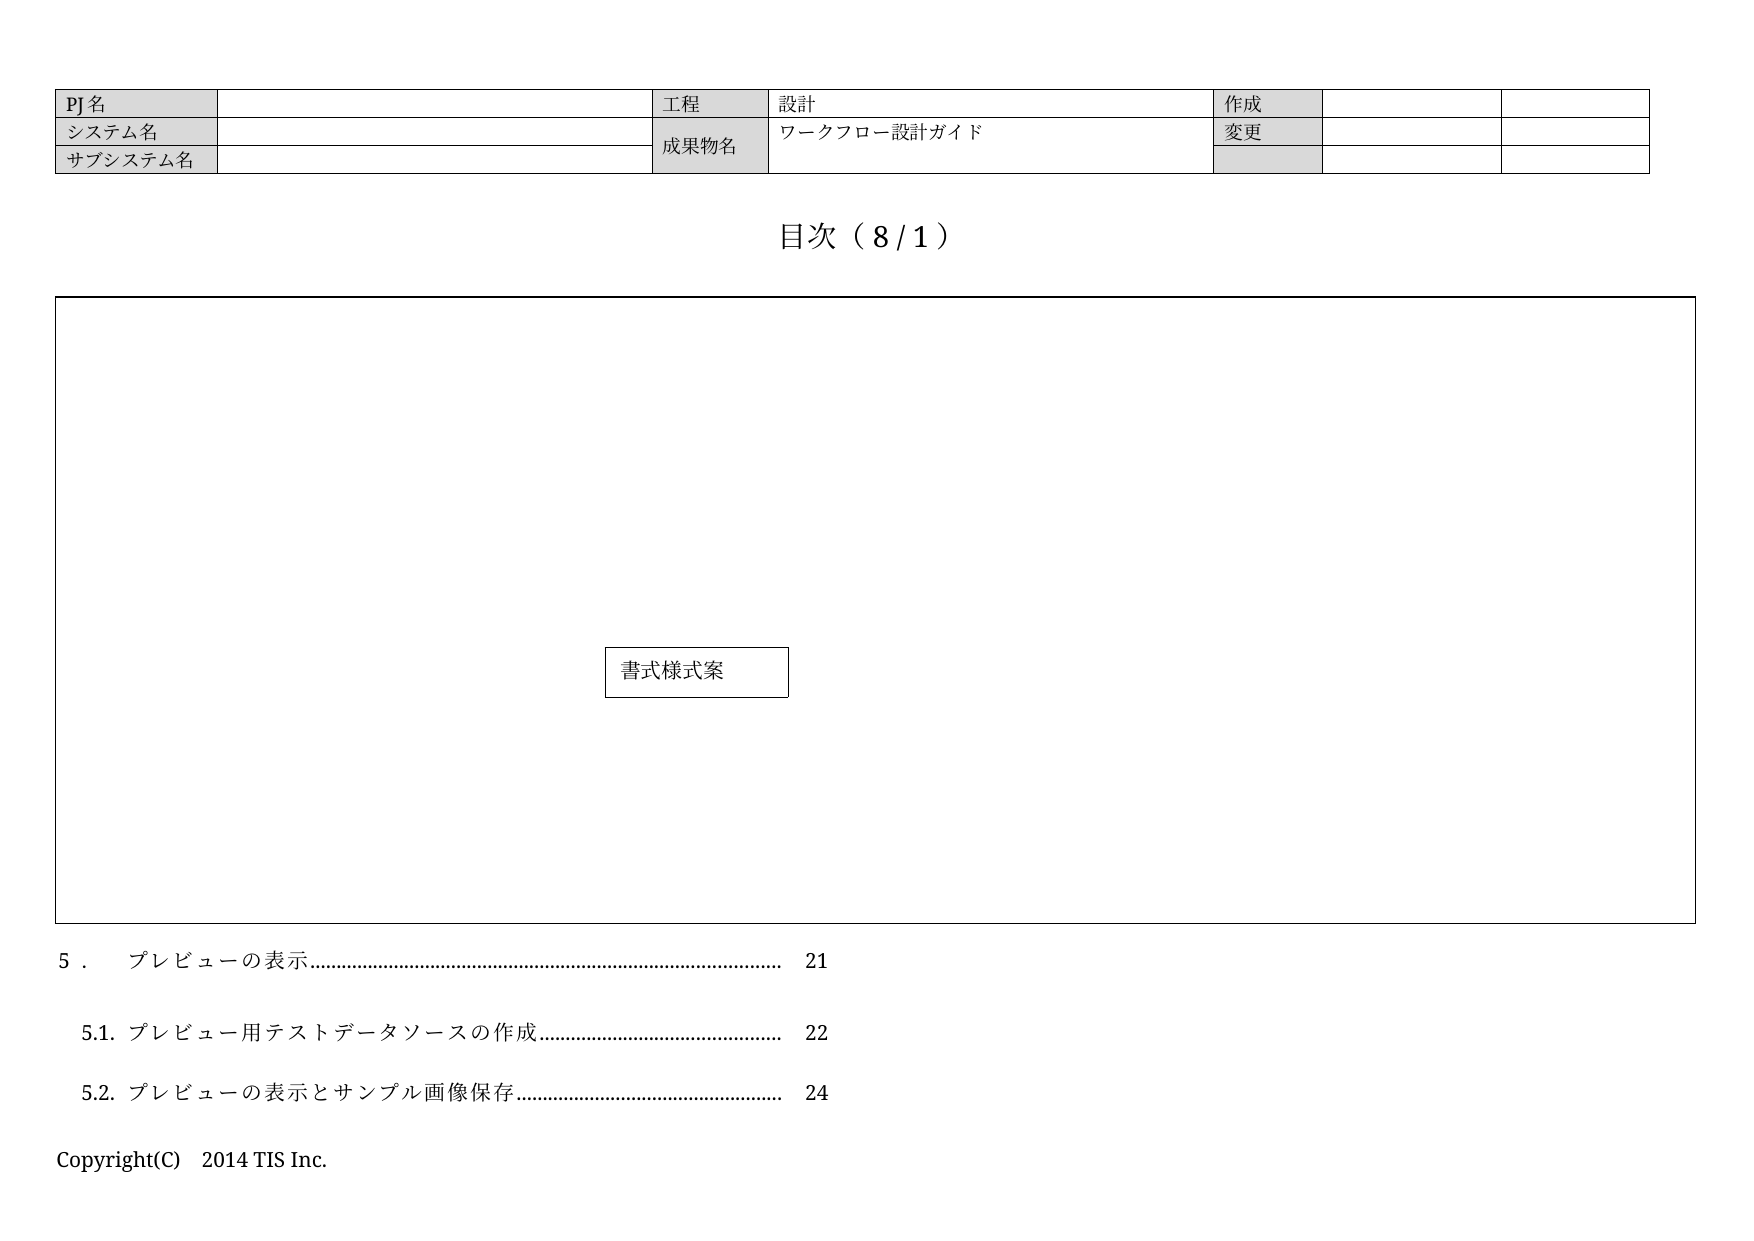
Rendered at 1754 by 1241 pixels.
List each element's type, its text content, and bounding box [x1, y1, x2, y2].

text 5.2. プレビューの表示とサンプル画像保存 24 [80, 1062, 1685, 1121]
text 5． プレビューの表示 21 [58, 930, 1685, 989]
text 5.1. プレビュー用テストデータソースの作成 22 [80, 1002, 1685, 1062]
